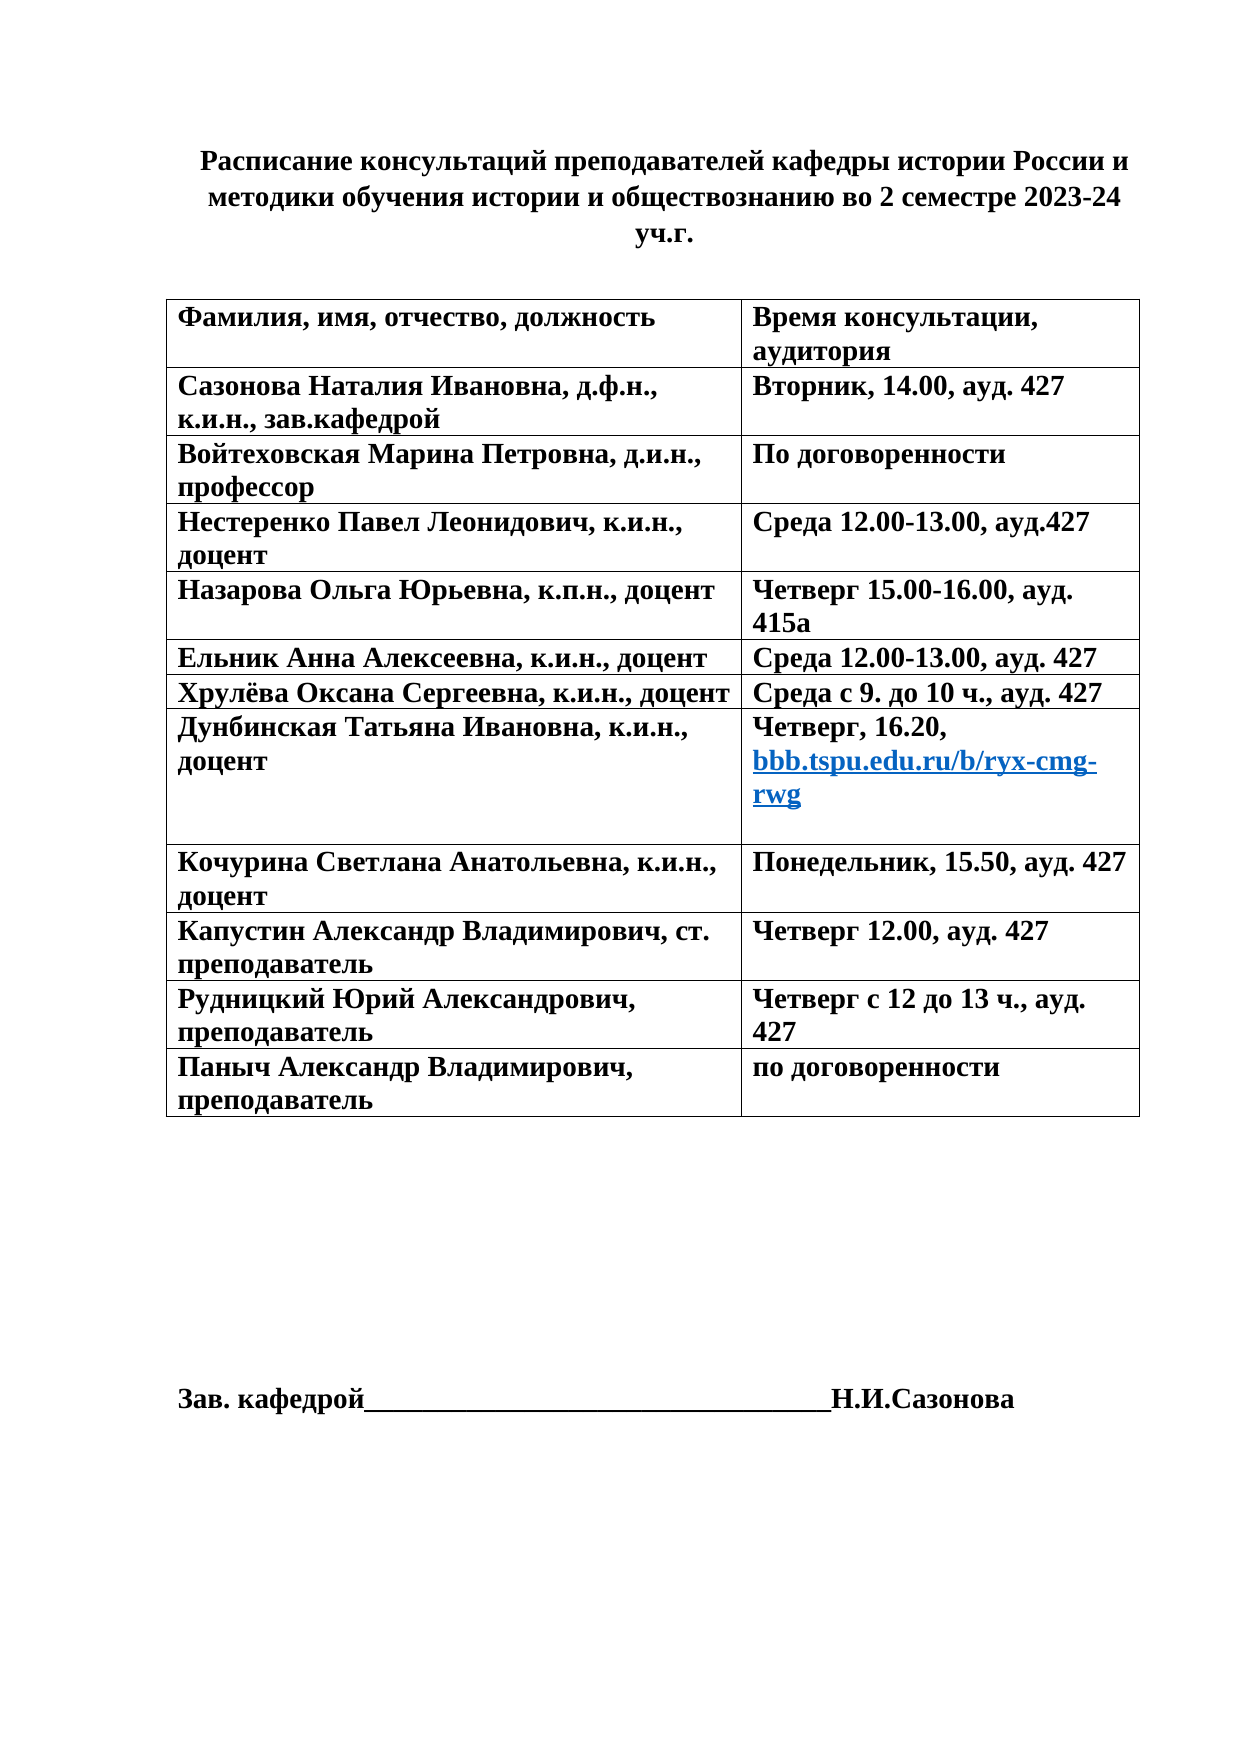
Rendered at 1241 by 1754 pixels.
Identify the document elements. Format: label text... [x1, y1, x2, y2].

table_cell по договоренности [742, 1049, 1139, 1116]
table_cell Назарова Ольга Юрьевна, к.п.н., доцент [167, 572, 741, 639]
table_cell Вторник, 14.00, ауд. 427 [742, 368, 1139, 435]
table_cell Нестеренко Павел Леонидович, к.и.н., доцент [167, 504, 741, 571]
text Зав. кафедрой________________________________Н.И.Сазонова [177, 1381, 1152, 1414]
table_cell Хрулёва Оксана Сергеевна, к.и.н., доцент [167, 675, 741, 708]
table_cell Дунбинская Татьяна Ивановна, к.и.н., доцент [167, 709, 741, 843]
table_cell Четверг 15.00-16.00, ауд. 415а [742, 572, 1139, 639]
table_cell Четверг с 12 до 13 ч., ауд. 427 [742, 981, 1139, 1048]
table_header Время консультации, аудитория [742, 300, 1139, 367]
table_cell Войтеховская Марина Петровна, д.и.н., профессор [167, 436, 741, 503]
table_cell Капустин Александр Владимирович, ст. преподаватель [167, 913, 741, 980]
table_cell Ельник Анна Алексеевна, к.и.н., доцент [167, 640, 741, 674]
table_cell Среда 12.00-13.00, ауд.427 [742, 504, 1139, 571]
table_cell Паныч Александр Владимирович, преподаватель [167, 1049, 741, 1116]
table_cell Четверг 12.00, ауд. 427 [742, 913, 1139, 980]
table_cell Кочурина Светлана Анатольевна, к.и.н., доцент [167, 845, 741, 912]
subtitle Расписание консультаций преподавателей кафедры истории России и методики обучения истории и обществознанию во 2 семестре 2023-24 уч.г. [177, 143, 1152, 249]
table_cell Среда 12.00-13.00, ауд. 427 [742, 640, 1139, 674]
table_cell Сазонова Наталия Ивановна, д.ф.н., к.и.н., зав.кафедрой [167, 368, 741, 435]
table_cell Рудницкий Юрий Александрович, преподаватель [167, 981, 741, 1048]
table_cell Понедельник, 15.50, ауд. 427 [742, 845, 1139, 912]
table_cell Среда с 9. до 10 ч., ауд. 427 [742, 675, 1139, 708]
table_cell По договоренности [742, 436, 1139, 503]
table_header Фамилия, имя, отчество, должность [167, 300, 741, 367]
table_cell Четверг, 16.20, bbb.tspu.edu.ru/b/ryx-cmg-rwg [742, 709, 1139, 843]
